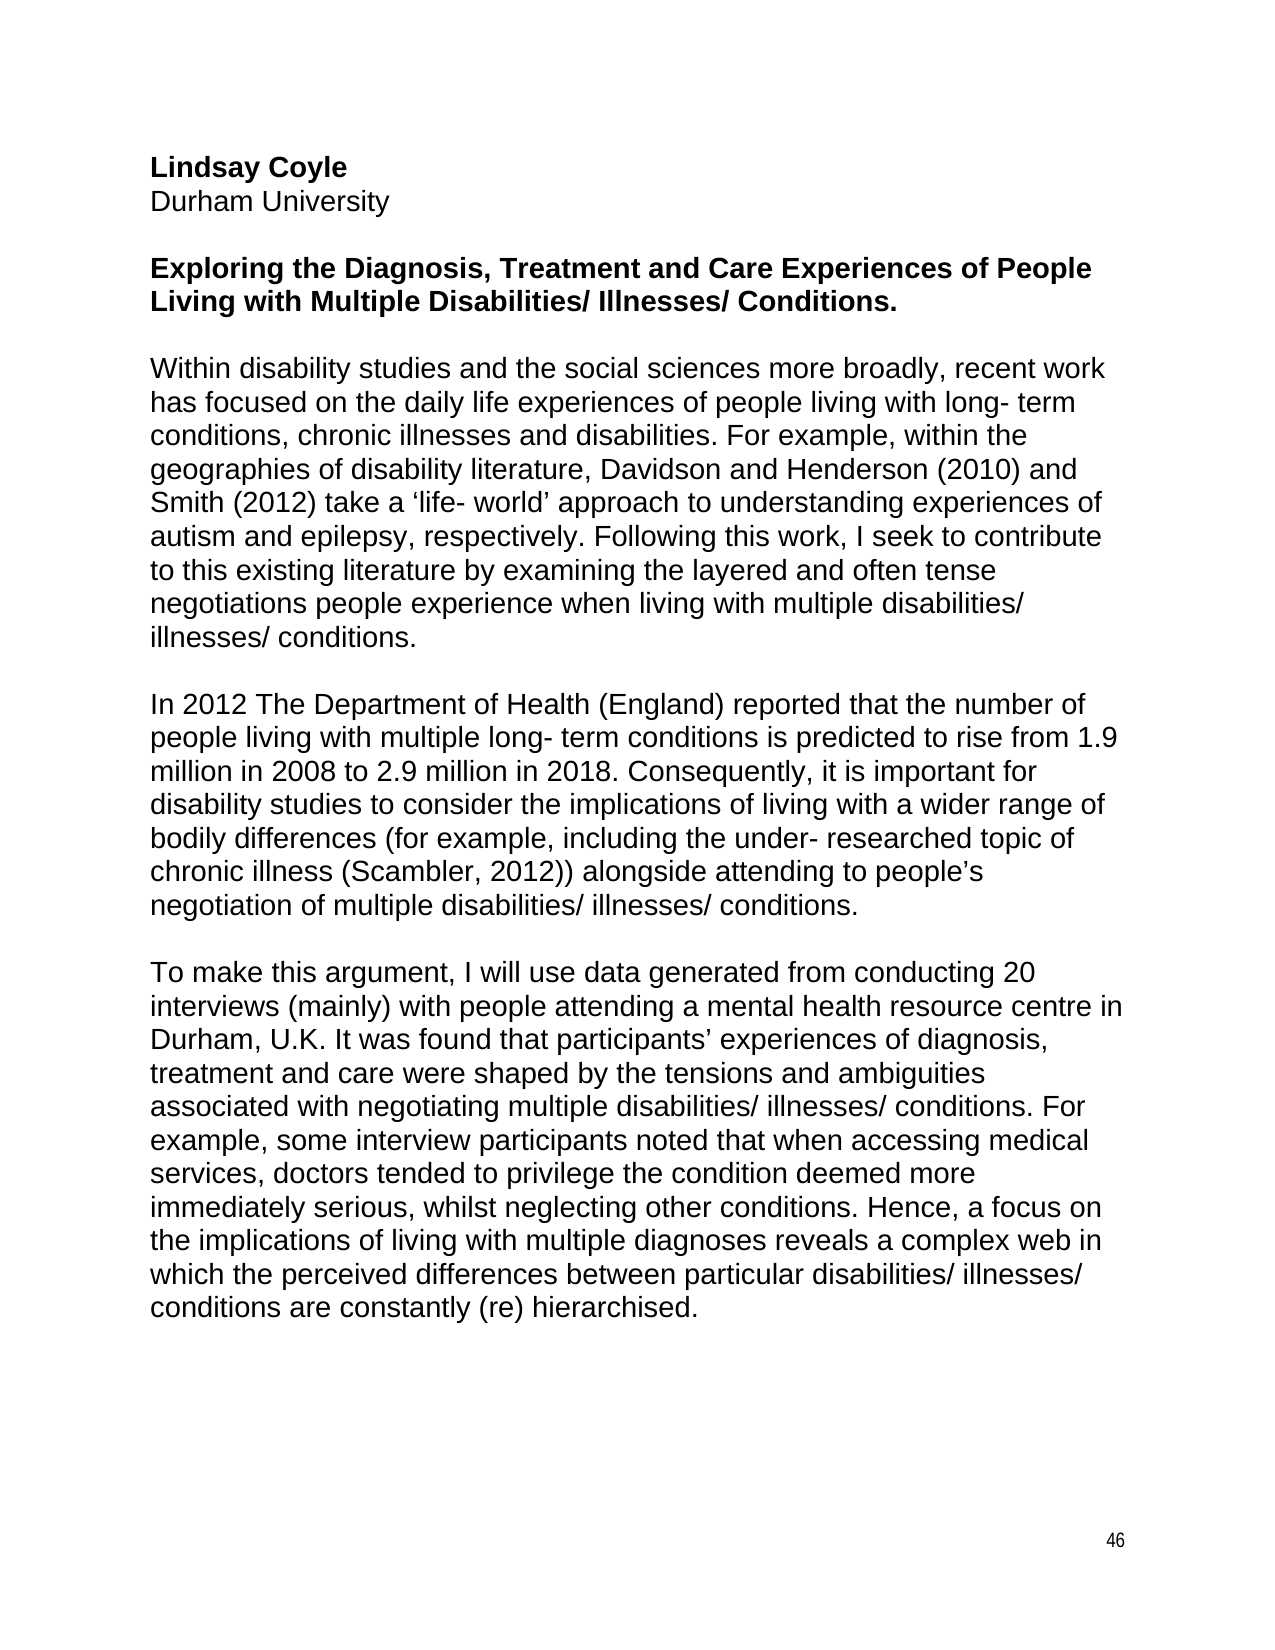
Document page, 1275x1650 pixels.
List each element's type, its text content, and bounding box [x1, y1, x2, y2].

text Exploring the Diagnosis, Treatment and Care Experiences of People Living with Multiple Disabilities/ Illnesses/ Conditions. [150, 251, 1125, 318]
text Lindsay Coyle [150, 150, 1125, 183]
text Durham University [150, 183, 1125, 217]
